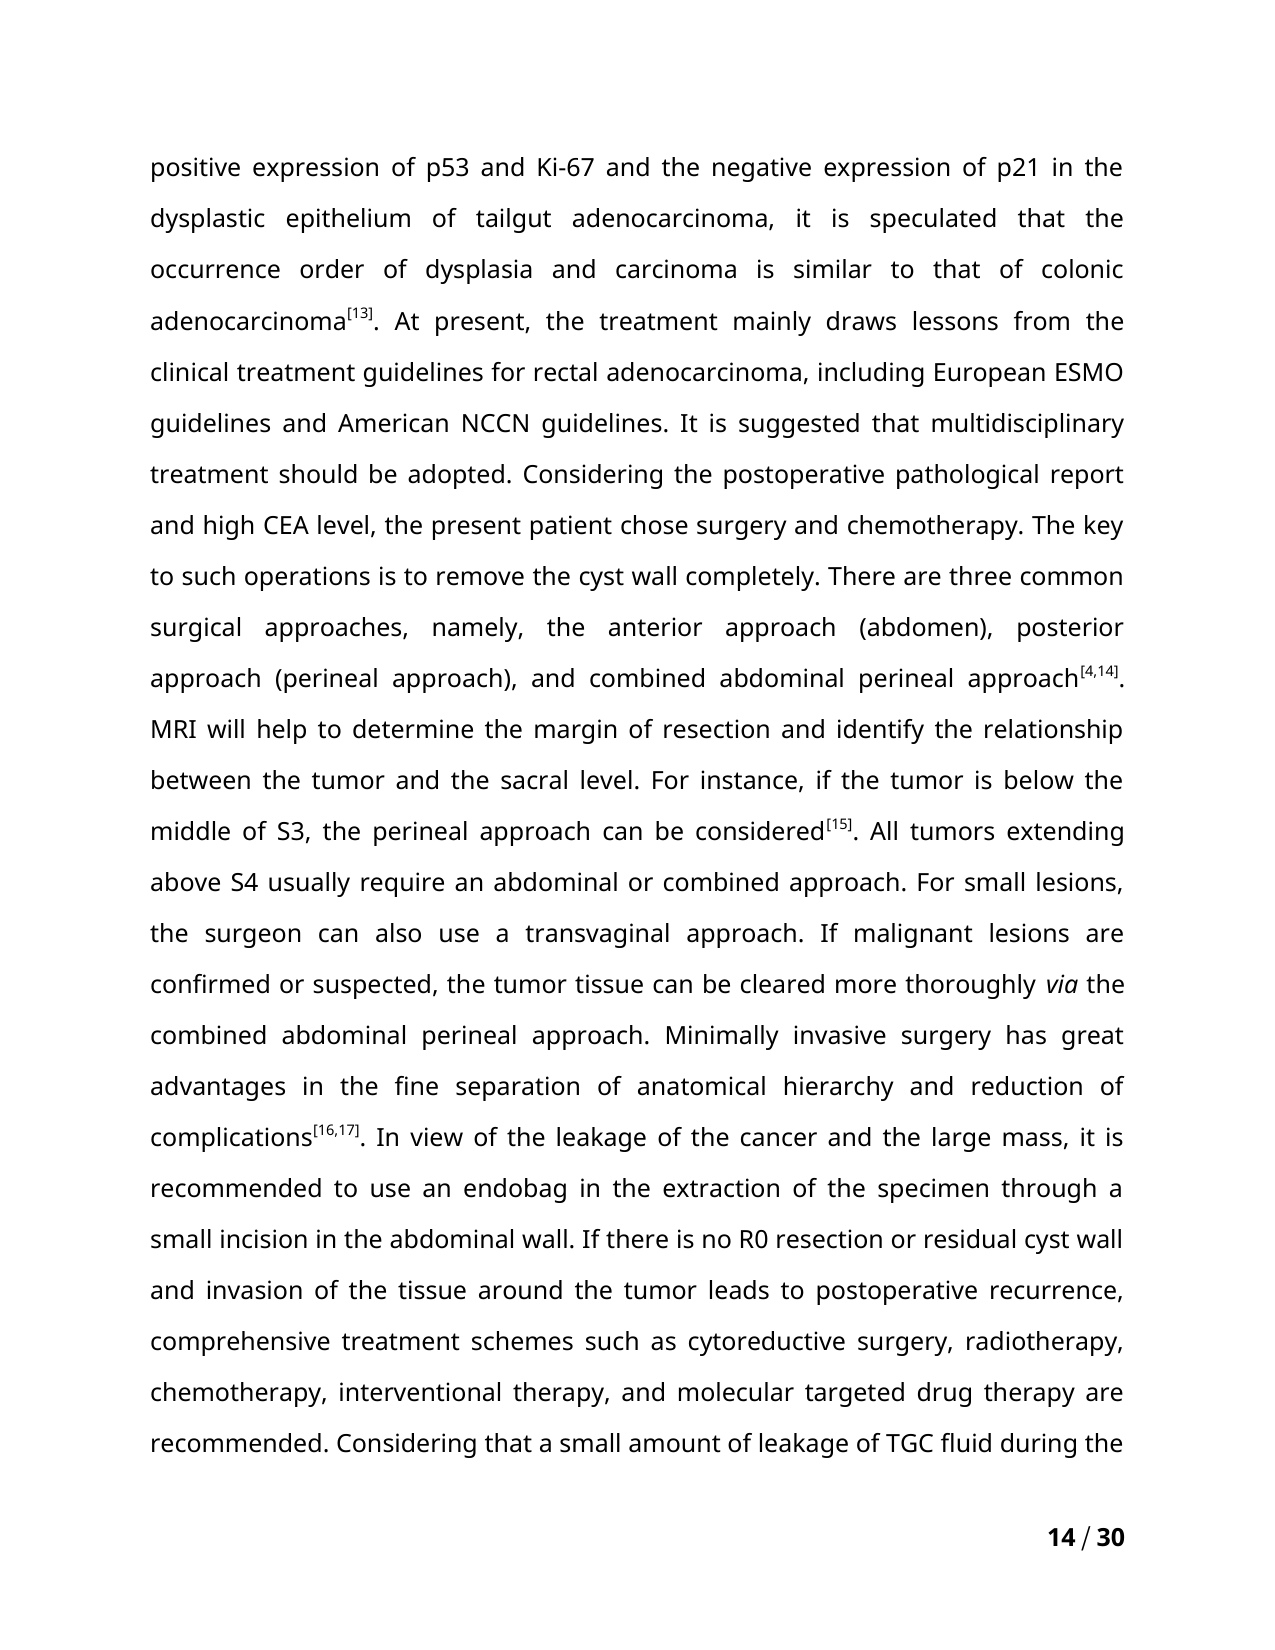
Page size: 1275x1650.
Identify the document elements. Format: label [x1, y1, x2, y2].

text [150, 150, 1125, 1460]
